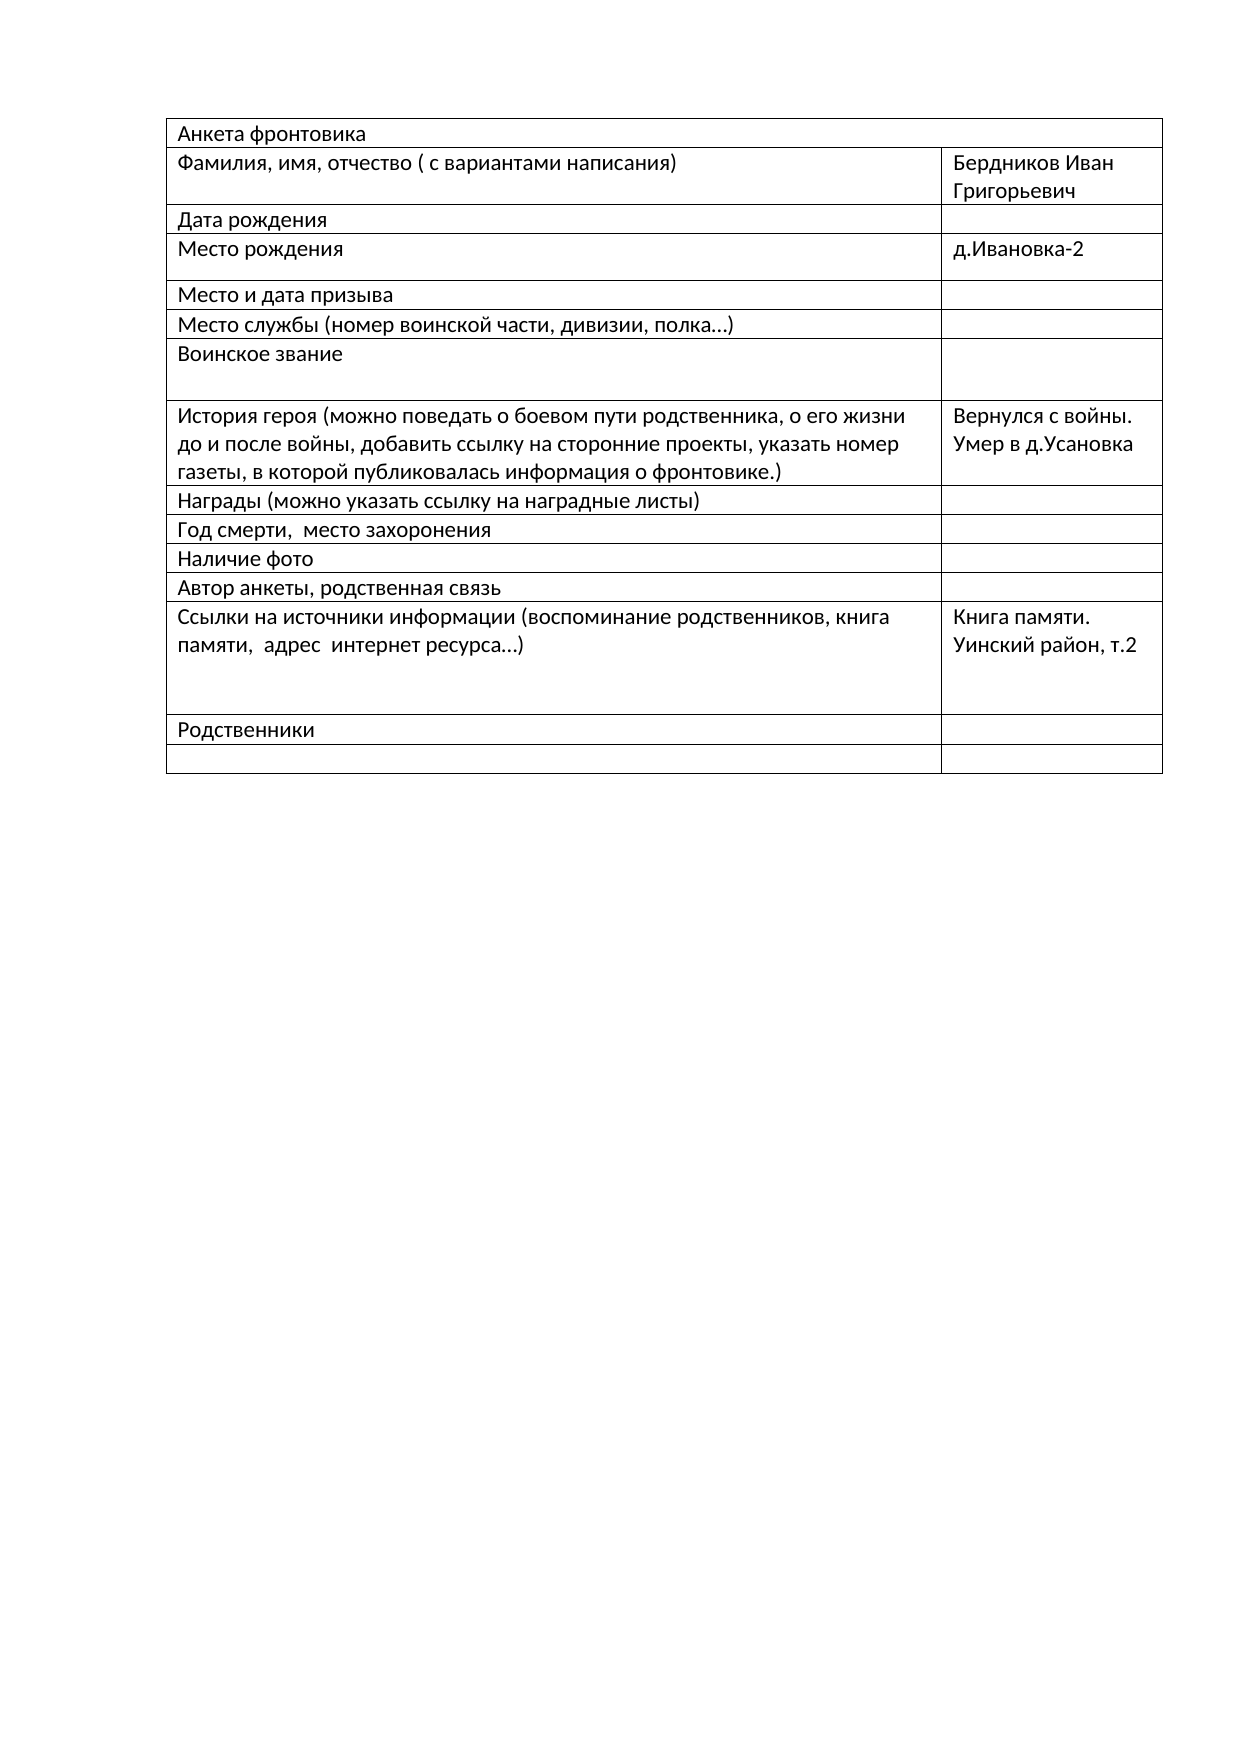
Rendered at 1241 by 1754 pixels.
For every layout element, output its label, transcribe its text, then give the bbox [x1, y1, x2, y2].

table_cell Ссылки на источники информации (воспоминание родственников, книга памяти, адрес интернет ресурса…) [167, 602, 941, 714]
table_cell История героя (можно поведать о боевом пути родственника, о его жизни до и после войны, добавить ссылку на сторонние проекты, указать номер газеты, в которой публиковалась информация о фронтовике.) [167, 401, 941, 485]
table_cell [942, 544, 1162, 572]
table_cell [942, 573, 1162, 601]
table_cell [942, 339, 1162, 400]
table_cell [942, 715, 1162, 743]
table_cell [942, 205, 1162, 233]
table_cell [942, 310, 1162, 338]
table_cell Год смерти, место захоронения [167, 515, 941, 543]
table_cell Дата рождения [167, 205, 941, 233]
table_cell Фамилия, имя, отчество ( с вариантами написания) [167, 148, 941, 204]
table_cell Автор анкеты, родственная связь [167, 573, 941, 601]
table_cell Бердников Иван Григорьевич [942, 148, 1162, 204]
table_cell Книга памяти. Уинский район, т.2 [942, 602, 1162, 714]
table_cell [942, 745, 1162, 772]
table_cell [942, 486, 1162, 514]
table_cell [942, 515, 1162, 543]
table_cell Родственники [167, 715, 941, 743]
table_cell Вернулся с войны. Умер в д.Усановка [942, 401, 1162, 485]
table_cell Место рождения [167, 234, 941, 279]
table_cell [942, 281, 1162, 309]
table_cell Награды (можно указать ссылку на наградные листы) [167, 486, 941, 514]
table_header Анкета фронтовика [167, 119, 1162, 147]
table_cell Воинское звание [167, 339, 941, 400]
table_cell Место службы (номер воинской части, дивизии, полка…) [167, 310, 941, 338]
table_cell Наличие фото [167, 544, 941, 572]
table_cell [167, 745, 941, 772]
table_cell д.Ивановка-2 [942, 234, 1162, 279]
table_cell Место и дата призыва [167, 281, 941, 309]
